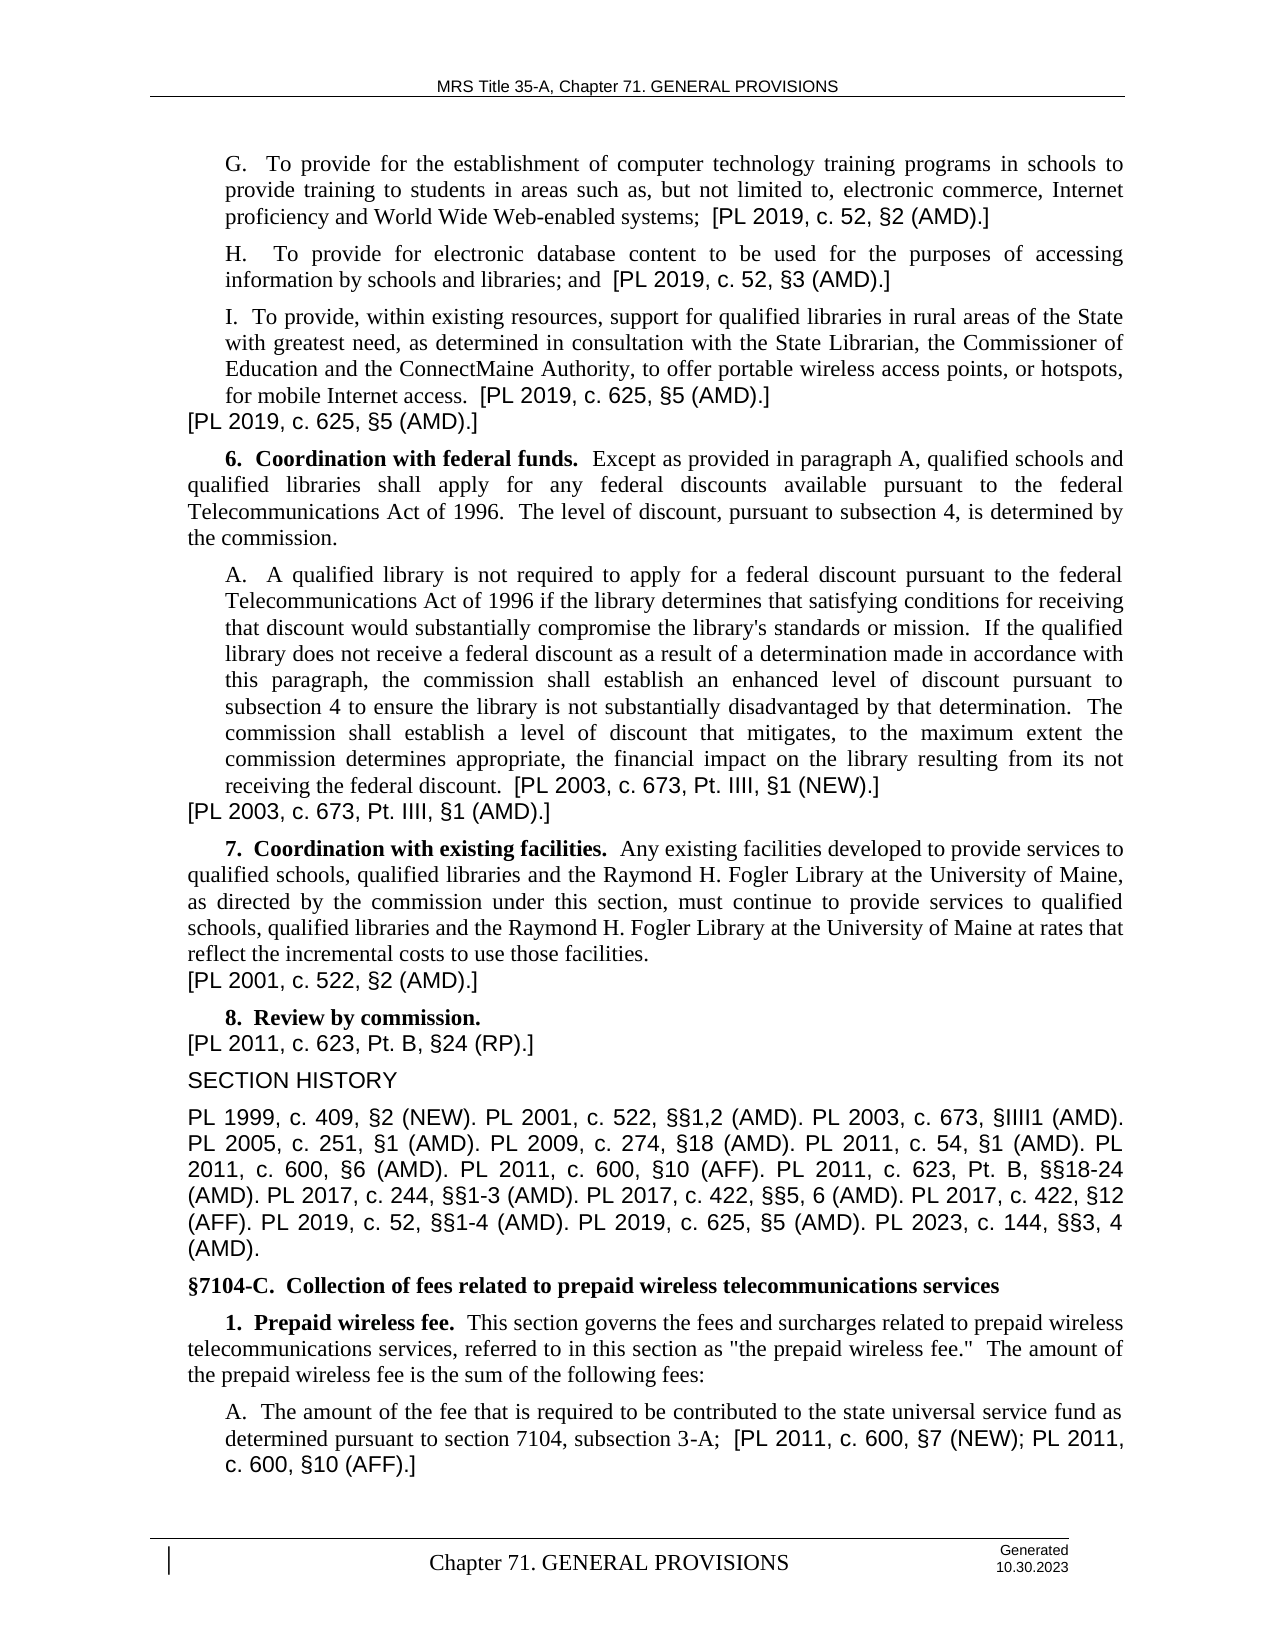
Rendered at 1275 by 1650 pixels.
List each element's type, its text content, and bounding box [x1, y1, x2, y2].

text [PL 2001, c. 522, §2 (AMD).] [187, 967, 1125, 993]
text SECTION HISTORY [187, 1067, 1125, 1093]
text I. To provide, within existing resources, support for qualified libraries in rural areas of the State with greatest need, as determined in consultation with the State Librarian, the Commissioner of Education and the ConnectMaine Authority, to offer portable wireless access points, or hotspots, for mobile Internet access. [PL 2019, c. 625, §5 (AMD).] [225, 303, 1125, 408]
text A. A qualified library is not required to apply for a federal discount pursuant to the federal Telecommunications Act of 1996 if the library determines that satisfying conditions for receiving that discount would substantially compromise the library's standards or mission. If the qualified library does not receive a federal discount as a result of a determination made in accordance with this paragraph, the commission shall establish an enhanced level of discount pursuant to subsection 4 to ensure the library is not substantially disadvantaged by that determination. The commission shall establish a level of discount that mitigates, to the maximum extent the commission determines appropriate, the financial impact on the library resulting from its not receiving the federal discount. [PL 2003, c. 673, Pt. IIII, §1 (NEW).] [225, 561, 1125, 798]
text §7104-C. Collection of fees related to prepaid wireless telecommunications services [187, 1272, 1125, 1298]
text [PL 2011, c. 623, Pt. B, §24 (RP).] [187, 1030, 1125, 1056]
text 1. Prepaid wireless fee. This section governs the fees and surcharges related to prepaid wireless telecommunications services, referred to in this section as "the prepaid wireless fee." The amount of the prepaid wireless fee is the sum of the following fees: [187, 1309, 1125, 1388]
text PL 1999, c. 409, §2 (NEW). PL 2001, c. 522, §§1,2 (AMD). PL 2003, c. 673, §IIII1 (AMD). PL 2005, c. 251, §1 (AMD). PL 2009, c. 274, §18 (AMD). PL 2011, c. 54, §1 (AMD). PL 2011, c. 600, §6 (AMD). PL 2011, c. 600, §10 (AFF). PL 2011, c. 623, Pt. B, §§18-24 (AMD). PL 2017, c. 244, §§1-3 (AMD). PL 2017, c. 422, §§5, 6 (AMD). PL 2017, c. 422, §12 (AFF). PL 2019, c. 52, §§1-4 (AMD). PL 2019, c. 625, §5 (AMD). PL 2023, c. 144, §§3, 4 (AMD). [187, 1103, 1125, 1262]
text G. To provide for the establishment of computer technology training programs in schools to provide training to students in areas such as, but not limited to, electronic commerce, Internet proficiency and World Wide Web-enabled systems; [PL 2019, c. 52, §2 (AMD).] [225, 150, 1125, 229]
text 8. Review by commission. [187, 1003, 1125, 1030]
text A. The amount of the fee that is required to be contributed to the state universal service fund as determined pursuant to section 7104, subsection 3‑A; [PL 2011, c. 600, §7 (NEW); PL 2011, c. 600, §10 (AFF).] [225, 1398, 1125, 1477]
text [PL 2019, c. 625, §5 (AMD).] [187, 408, 1125, 435]
text [PL 2003, c. 673, Pt. IIII, §1 (AMD).] [187, 798, 1125, 824]
text 7. Coordination with existing facilities. Any existing facilities developed to provide services to qualified schools, qualified libraries and the Raymond H. Fogler Library at the University of Maine, as directed by the commission under this section, must continue to provide services to qualified schools, qualified libraries and the Raymond H. Fogler Library at the University of Maine at rates that reflect the incremental costs to use those facilities. [187, 835, 1125, 967]
text 6. Coordination with federal funds. Except as provided in paragraph A, qualified schools and qualified libraries shall apply for any federal discounts available pursuant to the federal Telecommunications Act of 1996. The level of discount, pursuant to subsection 4, is determined by the commission. [187, 445, 1125, 551]
text H. To provide for electronic database content to be used for the purposes of accessing information by schools and libraries; and [PL 2019, c. 52, §3 (AMD).] [225, 239, 1125, 292]
